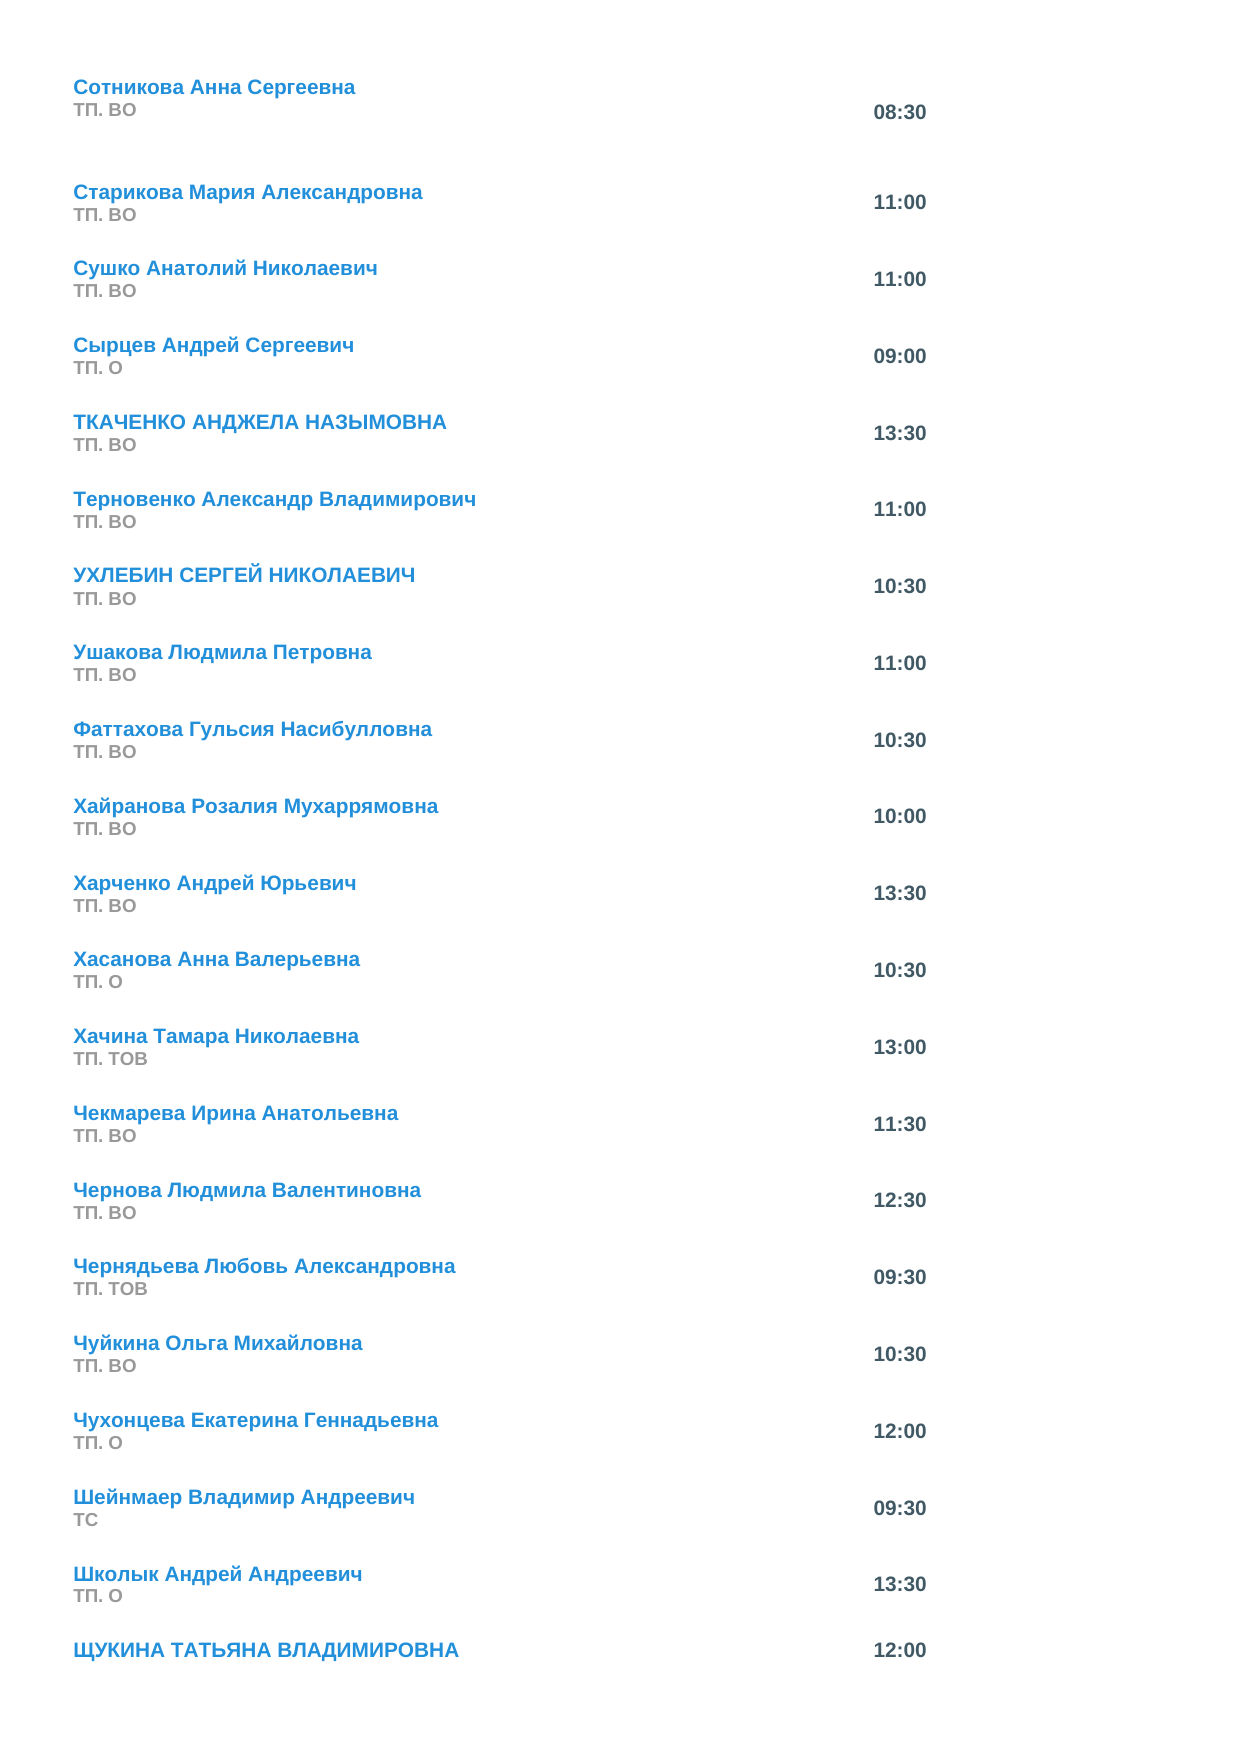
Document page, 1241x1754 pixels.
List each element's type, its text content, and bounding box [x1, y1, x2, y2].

table_cell 11:30 [858, 1085, 1240, 1162]
table_cell 10:30 [858, 1315, 1240, 1392]
table_cell Фаттахова Гульсия Насибулловна ТП. ВО [58, 701, 858, 778]
table_cell 10:00 [858, 778, 1240, 855]
table_cell Старикова Мария Александровна ТП. ВО [58, 164, 858, 241]
table_cell Сотникова Анна Сергеевна ТП. ВО [58, 59, 858, 164]
table_cell Хайранова Розалия Мухаррямовна ТП. ВО [58, 778, 858, 855]
table_cell 09:00 [858, 318, 1240, 394]
table_cell Чернова Людмила Валентиновна ТП. ВО [58, 1162, 858, 1239]
table_cell 11:00 [858, 625, 1240, 701]
table_cell 13:00 [858, 1008, 1240, 1085]
table_cell 12:00 [858, 1392, 1240, 1469]
table_cell 11:00 [858, 164, 1240, 241]
table_cell Чухонцева Екатерина Геннадьевна ТП. О [58, 1392, 858, 1469]
table_cell Школык Андрей Андреевич ТП. О [58, 1546, 858, 1622]
table_cell Хасанова Анна Валерьевна ТП. О [58, 932, 858, 1008]
table_cell 12:30 [858, 1162, 1240, 1239]
table_cell 10:30 [858, 701, 1240, 778]
table_cell 10:30 [858, 932, 1240, 1008]
table_cell 12:00 [858, 1623, 1240, 1678]
table_cell Терновенко Александр Владимирович ТП. ВО [58, 471, 858, 548]
table_cell Сушко Анатолий Николаевич ТП. ВО [58, 241, 858, 317]
table_cell Шейнмаер Владимир Андреевич ТС [58, 1469, 858, 1546]
table_cell 08:30 [858, 59, 1240, 164]
table_cell 13:30 [858, 855, 1240, 932]
table_cell Ушакова Людмила Петровна ТП. ВО [58, 625, 858, 701]
table_cell 13:30 [858, 1546, 1240, 1622]
table_cell 10:30 [858, 548, 1240, 624]
table_cell Харченко Андрей Юрьевич ТП. ВО [58, 855, 858, 932]
table_cell Чуйкина Ольга Михайловна ТП. ВО [58, 1315, 858, 1392]
table_cell 11:00 [858, 471, 1240, 548]
table_cell 13:30 [858, 394, 1240, 471]
table_cell 09:30 [858, 1239, 1240, 1315]
table_cell Хачина Тамара Николаевна ТП. ТОВ [58, 1008, 858, 1085]
table_cell УХЛЕБИН СЕРГЕЙ НИКОЛАЕВИЧ ТП. ВО [58, 548, 858, 624]
table_cell 11:00 [858, 241, 1240, 317]
table_cell 09:30 [858, 1469, 1240, 1546]
table_cell Чернядьева Любовь Александровна ТП. ТОВ [58, 1239, 858, 1315]
table_cell Чекмарева Ирина Анатольевна ТП. ВО [58, 1085, 858, 1162]
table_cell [58, 1623, 858, 1678]
table_cell ТКАЧЕНКО АНДЖЕЛА НАЗЫМОВНА ТП. ВО [58, 394, 858, 471]
table_cell Сырцев Андрей Сергеевич ТП. О [58, 318, 858, 394]
